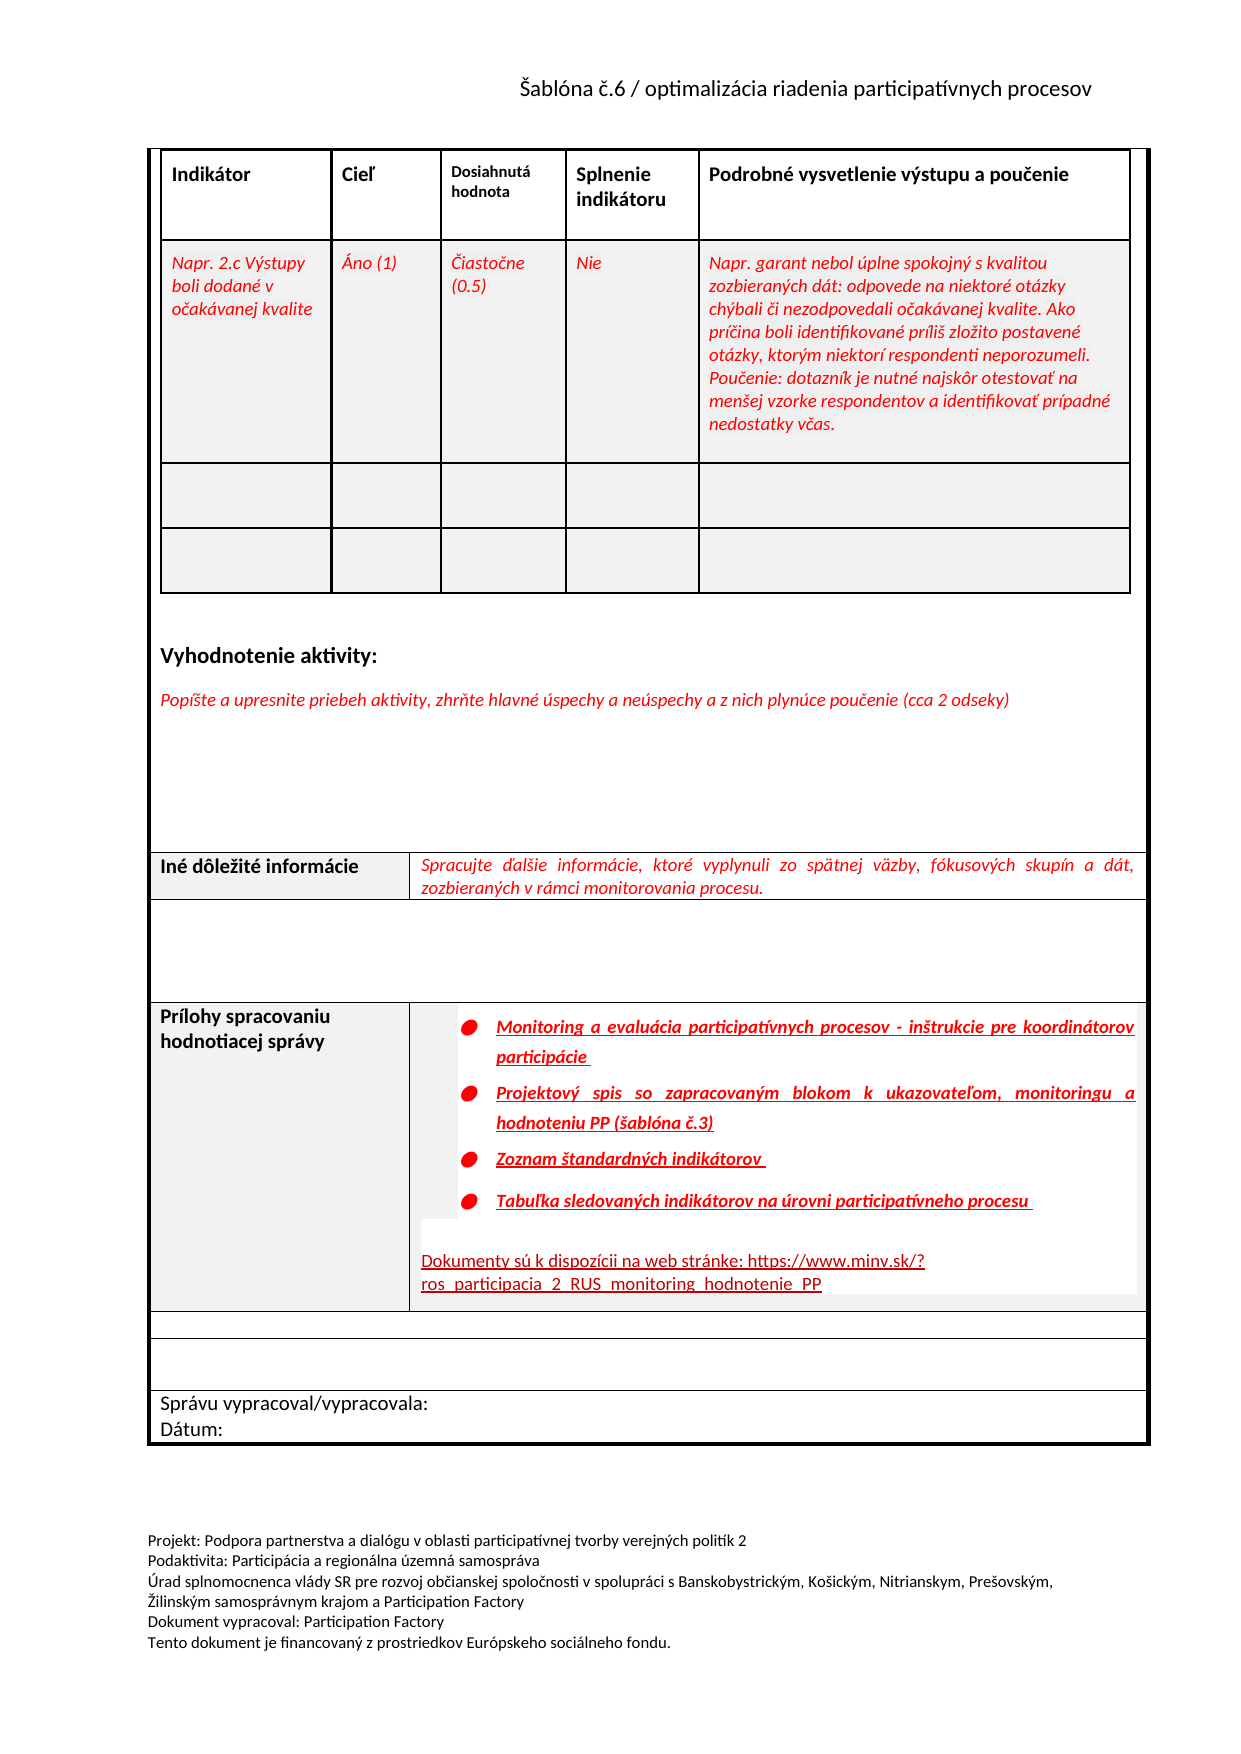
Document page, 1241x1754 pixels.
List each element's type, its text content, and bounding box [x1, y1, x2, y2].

table_cell Monitoring a evaluácia participatívnych procesov - inštrukcie pre koordinátorov participácie Projektový spis so zapracovaným blokom k ukazovateľom, monitoringu a hodnoteniu PP (šablóna č.3) Zoznam štandardných indikátorov Tabuľka sledovaných indikátorov na úrovni participatívneho procesu Dokumenty sú k dispozícii na web stránke: https://www.minv.sk/?ros_participacia_2_RUS_monitoring_hodnotenie_PP [410, 1003, 1146, 1311]
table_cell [151, 149, 1146, 852]
table_cell Iné dôležité informácie [151, 853, 409, 899]
table_cell Prílohy spracovaniu hodnotiacej správy [151, 1003, 409, 1311]
table_cell [151, 1312, 1146, 1338]
table_cell Správu vypracoval/vypracovala: Dátum: [151, 1391, 1146, 1441]
table_cell [151, 900, 1146, 1002]
table_cell Spracujte ďalšie informácie, ktoré vyplynuli zo spätnej väzby, fókusových skupín a dát, zozbieraných v rámci monitorovania procesu. [410, 853, 1146, 899]
table_cell [151, 1339, 1146, 1389]
